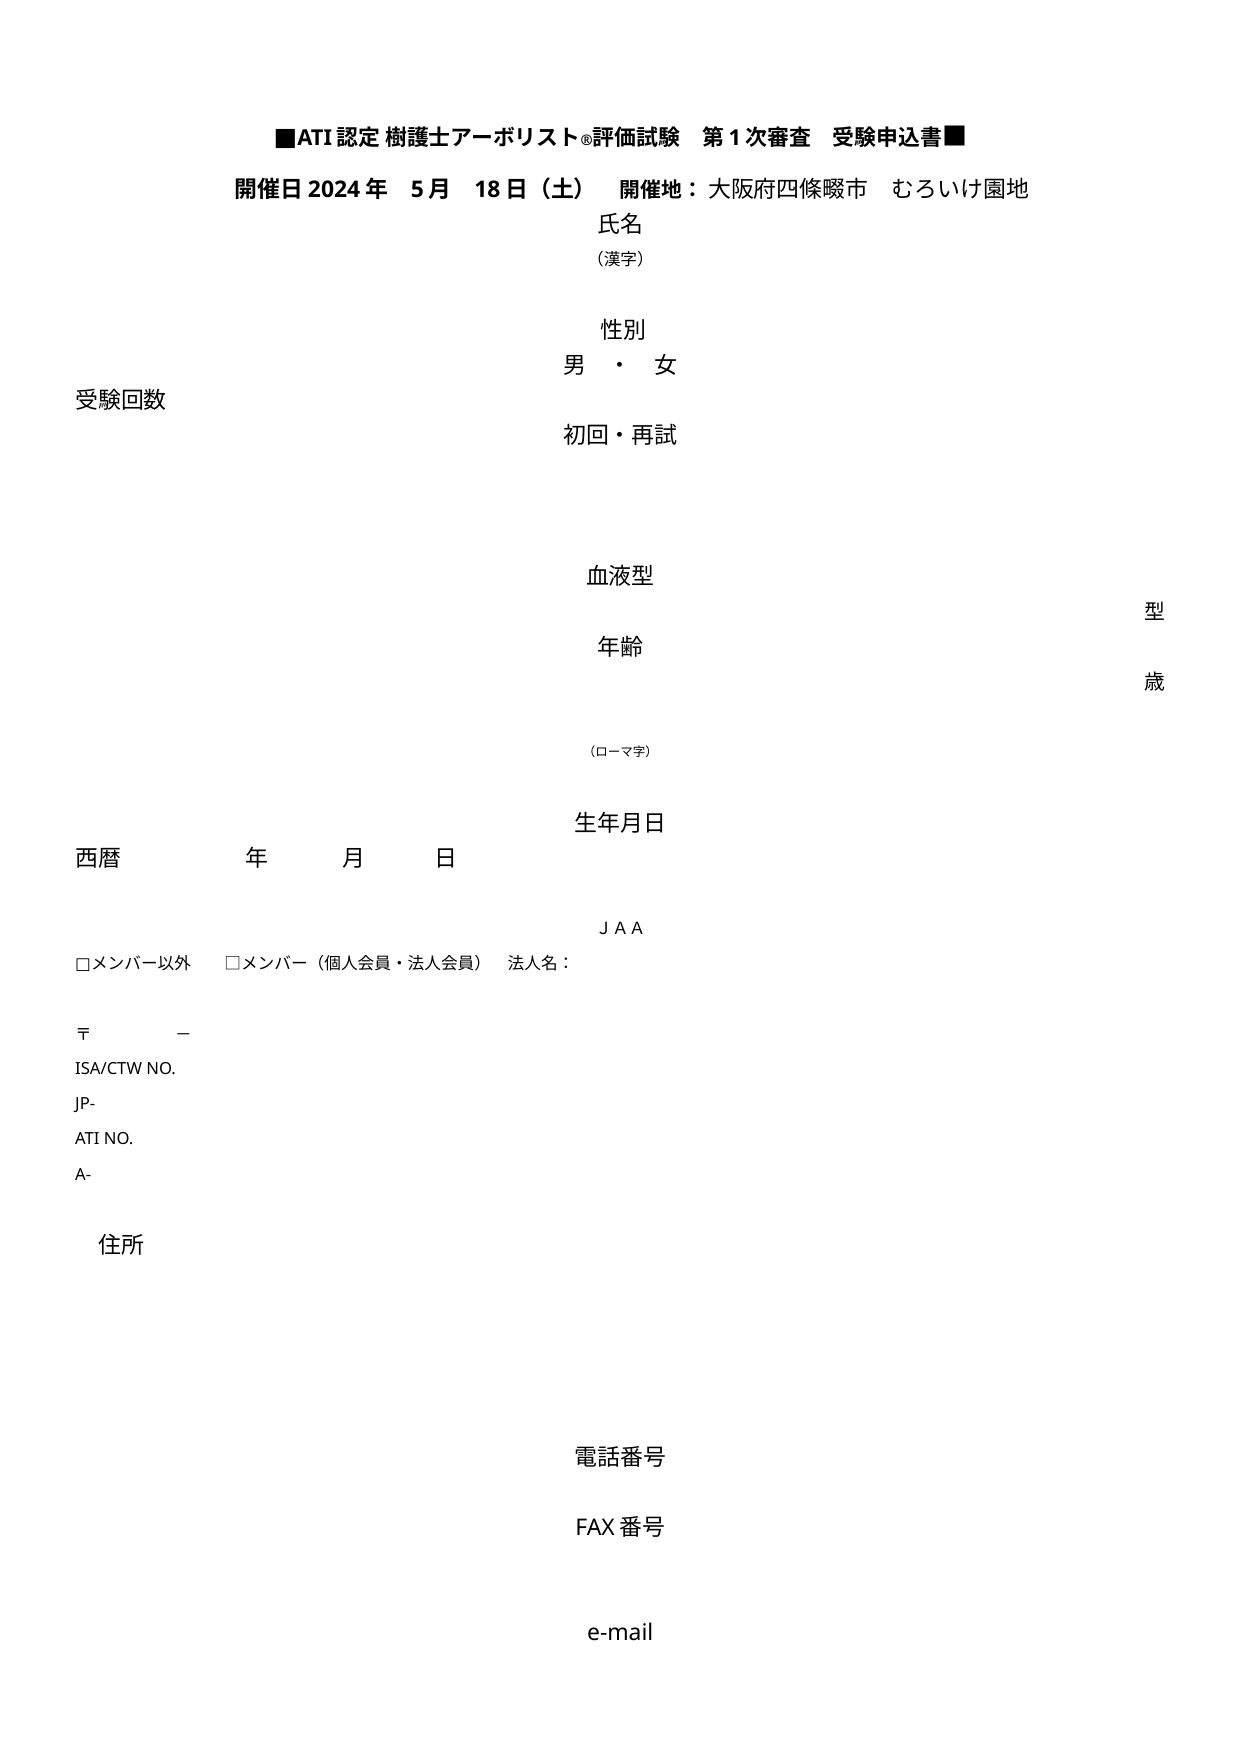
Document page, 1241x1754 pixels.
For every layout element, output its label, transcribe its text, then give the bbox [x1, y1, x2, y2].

text ■ATI認定 樹護士アーボリスト®評価試験 第1次審査 受験申込書■ [75, 99, 1165, 170]
text 開催日2024年 5月 18日（土） 開催地： 大阪府四條畷市 むろいけ園地 [75, 170, 1165, 205]
